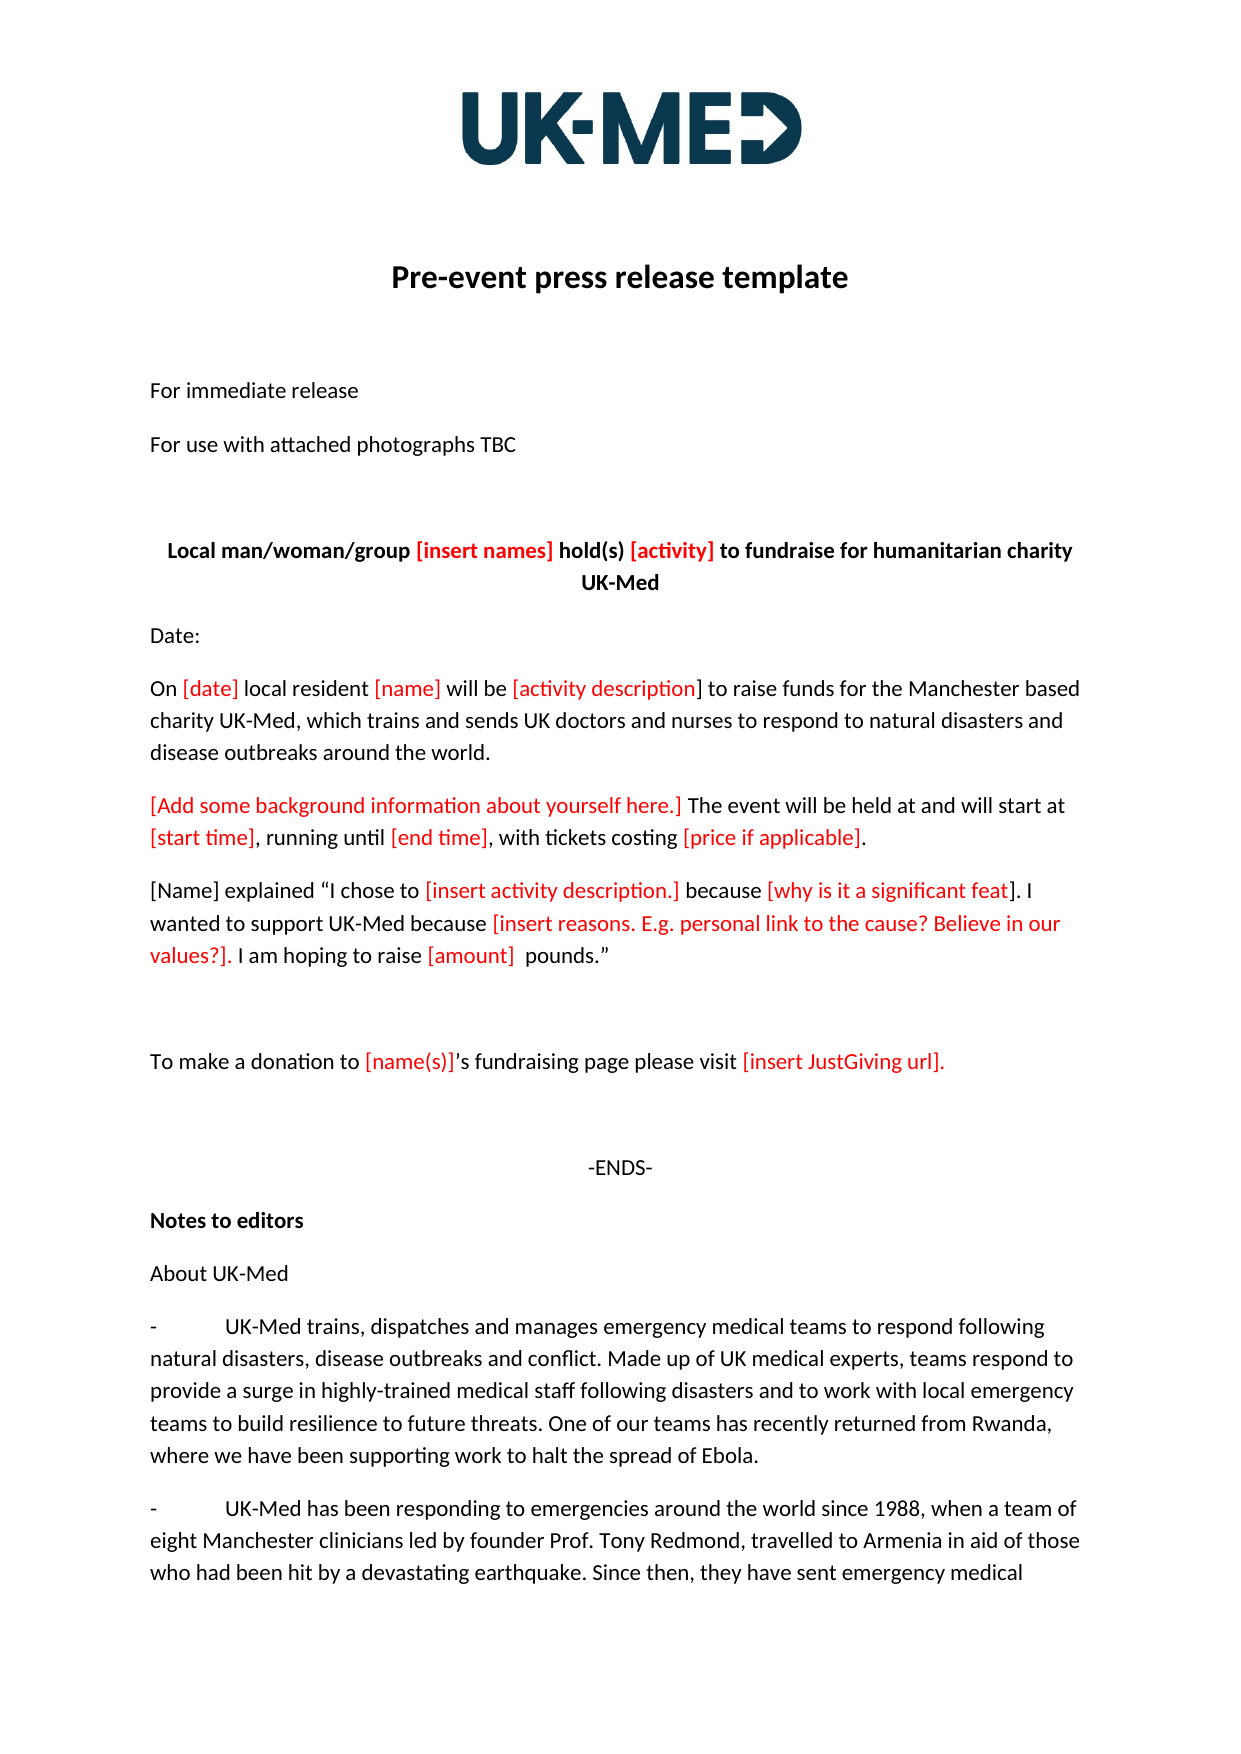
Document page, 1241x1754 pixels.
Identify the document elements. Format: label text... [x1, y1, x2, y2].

text For immediate release [150, 377, 1090, 405]
text [Add some background information about yourself here.] The event will be held at and will start at [start time], running until [end time], with tickets costing [price if applicable]. [150, 791, 1090, 852]
text To make a donation to [name(s)]’s fundraising page please visit [insert JustGiving url]. [150, 1047, 1090, 1075]
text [150, 1494, 1090, 1586]
text Date: [150, 621, 1090, 649]
text Notes to editors [150, 1206, 1090, 1234]
text On [date] local resident [name] will be [activity description] to raise funds for the Manchester based charity UK-Med, which trains and sends UK doctors and nurses to respond to natural disasters and disease outbreaks around the world. [150, 674, 1090, 766]
text For use with attached photographs TBC [150, 430, 1090, 458]
text [Name] explained “I chose to [insert activity description.] because [why is it a significant feat]. I wanted to support UK-Med because [insert reasons. E.g. personal link to the cause? Believe in our values?]. I am hoping to raise [amount] pounds.” [150, 877, 1090, 969]
text -ENDS- [150, 1153, 1090, 1181]
text Local man/woman/group [insert names] hold(s) [activity] to fundraise for humanitarian charity UK-Med [150, 536, 1090, 596]
text - UK-Med trains, dispatches and manages emergency medical teams to respond following natural disasters, disease outbreaks and conflict. Made up of UK medical experts, teams respond to provide a surge in highly-trained medical staff following disasters and to work with local emergency teams to build resilience to future threats. One of our teams has recently returned from Rwanda, where we have been supporting work to halt the spread of Ebola. [150, 1312, 1090, 1469]
text Pre-event press release template [150, 256, 1090, 297]
picture [425, 46, 830, 204]
text About UK-Med [150, 1259, 1090, 1287]
